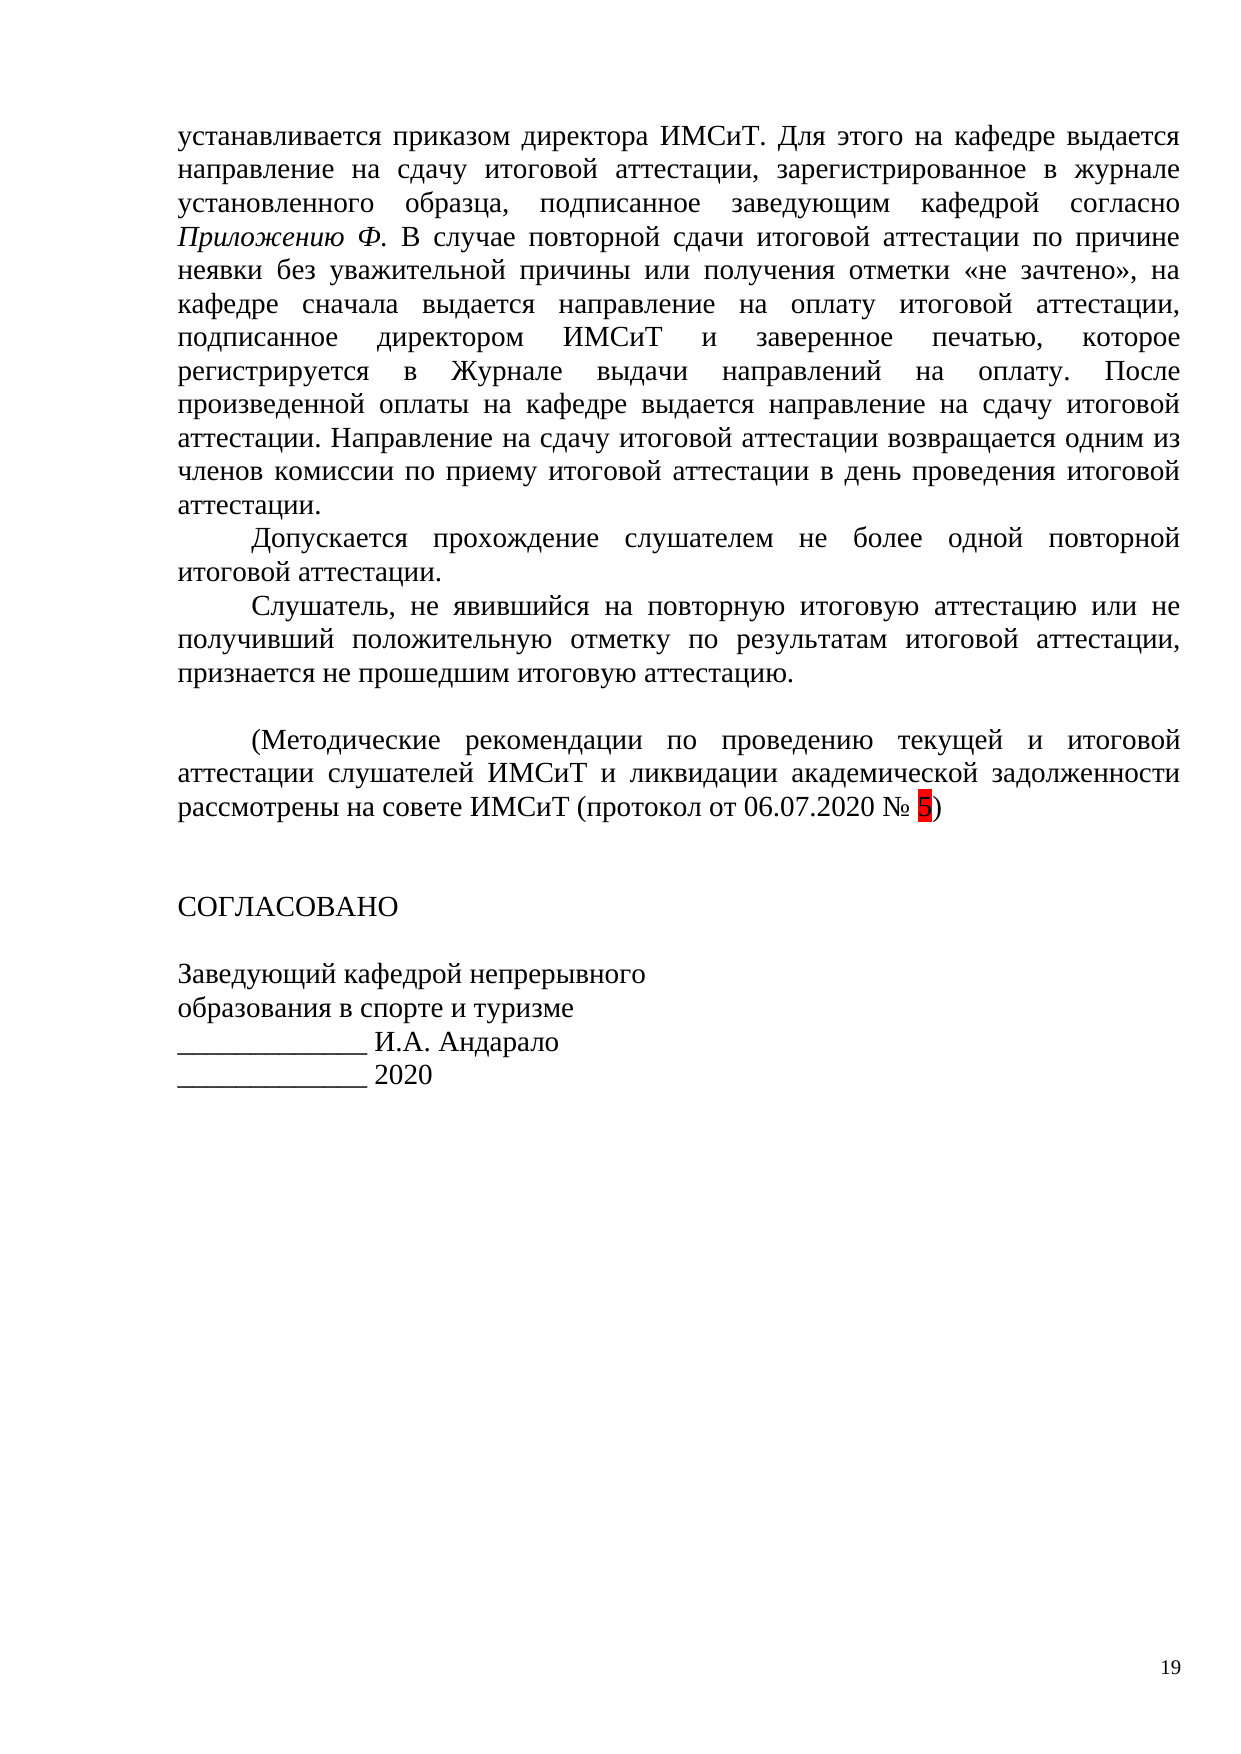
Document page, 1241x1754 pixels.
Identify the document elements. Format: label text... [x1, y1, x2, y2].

text _____________ И.А. Андарало [177, 1024, 1181, 1057]
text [177, 118, 1181, 521]
text СОГЛАСОВАНО [177, 889, 1181, 923]
text _____________ 2020 [177, 1057, 1181, 1091]
text Слушатель, не явившийся на повторную итоговую аттестацию или не получивший положительную отметку по результатам итоговой аттестации, признается не прошедшим итоговую аттестацию. [177, 588, 1181, 688]
text Допускается прохождение слушателем не более одной повторной итоговой аттестации. [177, 521, 1181, 588]
text (Методические рекомендации по проведению текущей и итоговой аттестации слушателей ИМСиТ и ликвидации академической задолженности рассмотрены на совете ИМСиТ (протокол от 06.07.2020 № 5) [177, 722, 1181, 822]
text Заведующий кафедрой непрерывного [177, 957, 1181, 990]
text образования в спорте и туризме [177, 990, 1181, 1024]
